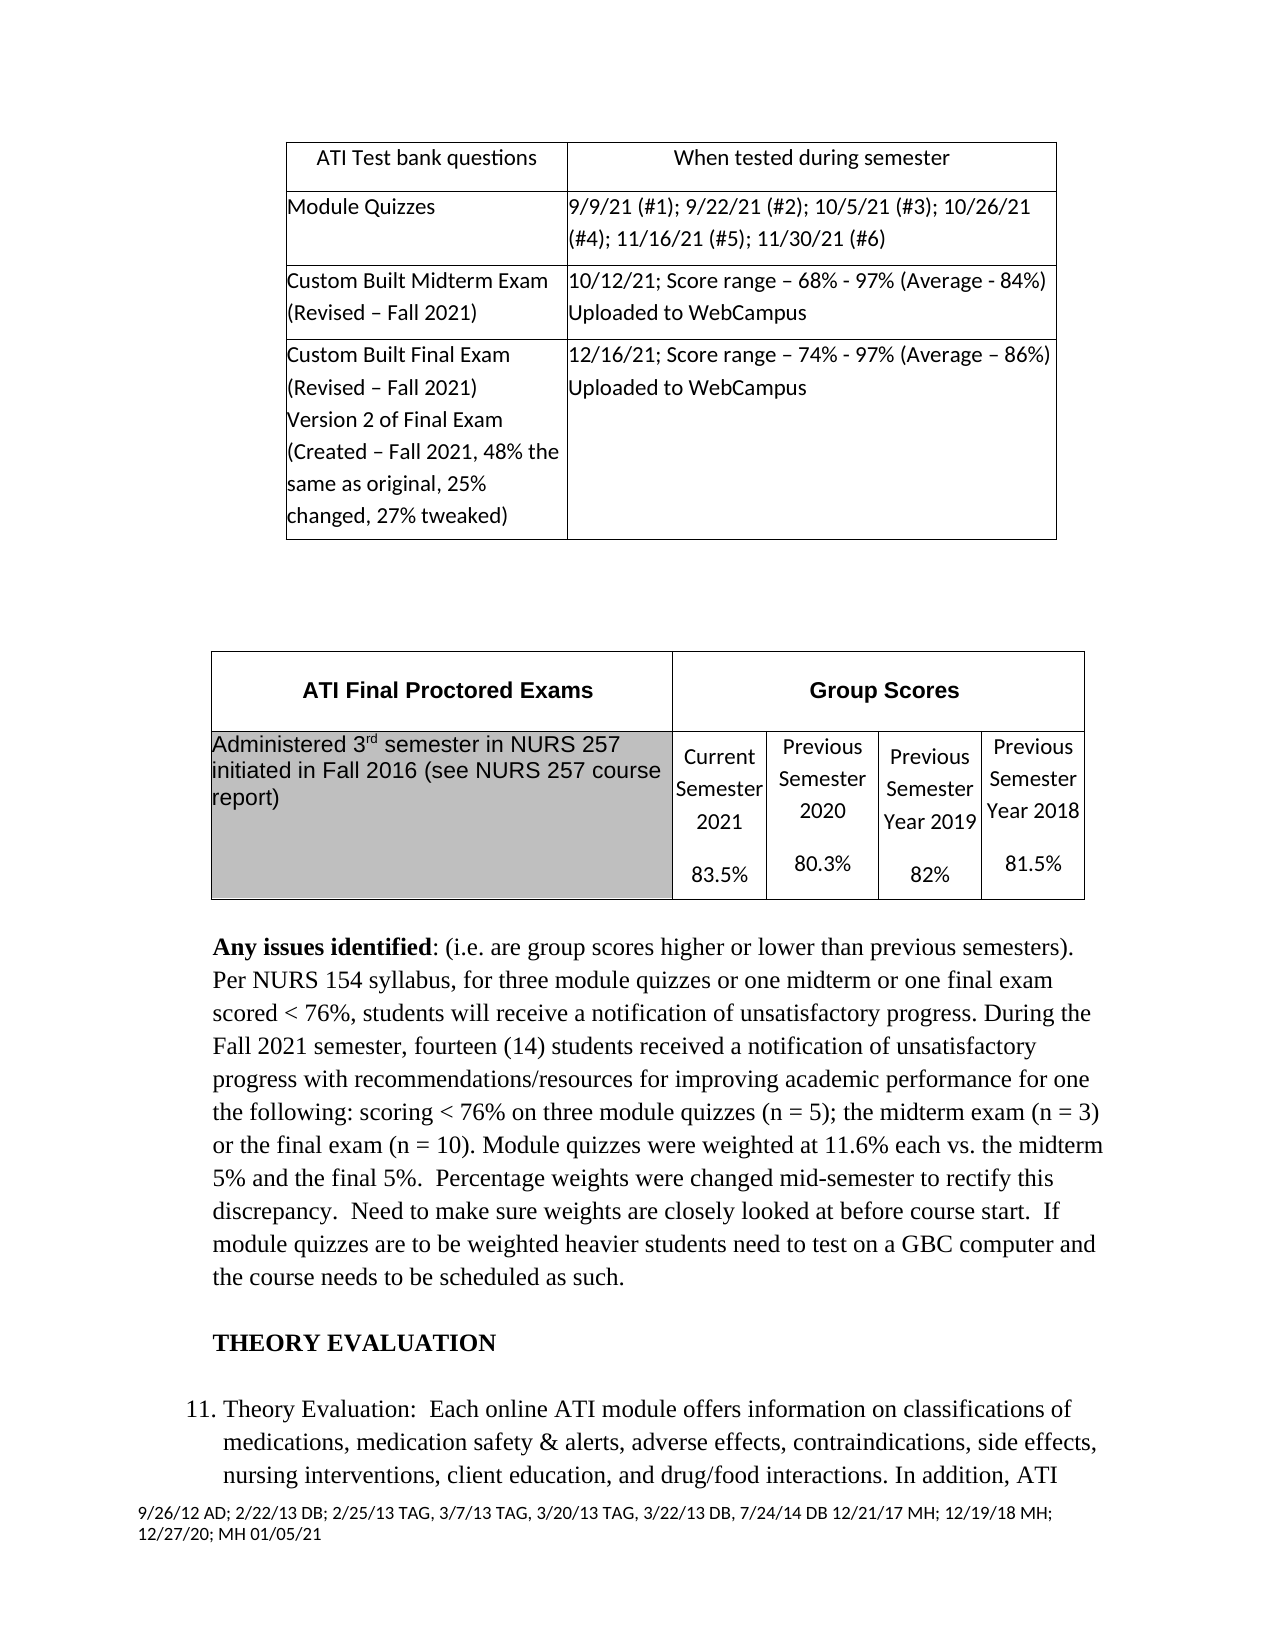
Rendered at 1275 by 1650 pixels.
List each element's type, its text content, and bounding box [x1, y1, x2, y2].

table_header When tested during semester [568, 143, 1056, 191]
table_cell Previous Semester 2020 80.3% [767, 732, 878, 898]
table_cell Custom Built Final Exam (Revised – Fall 2021) Version 2 of Final Exam (Created – Fall 2021, 48% the same as original, 25% changed, 27% tweaked) [287, 340, 567, 539]
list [185, 1394, 1116, 1489]
table_cell Administered 3rd semester in NURS 257 initiated in Fall 2016 (see NURS 257 course report) [212, 732, 672, 898]
table_cell 10/12/21; Score range – 68% - 97% (Average - 84%) Uploaded to WebCampus [568, 266, 1056, 339]
table_cell 9/9/21 (#1); 9/22/21 (#2); 10/5/21 (#3); 10/26/21 (#4); 11/16/21 (#5); 11/30/21 (#6) M M [568, 192, 1056, 265]
table_cell Current Semester 2021 83.5% [673, 732, 766, 898]
table_cell Custom Built Midterm Exam (Revised – Fall 2021) [287, 266, 567, 339]
table_header ATI Test bank questions [287, 143, 567, 191]
table_cell 12/16/21; Score range – 74% - 97% (Average – 86%) Uploaded to WebCampus [568, 340, 1056, 539]
table_cell Previous Semester Year 2019 82% [879, 732, 981, 898]
table_cell Previous Semester Year 2018 81.5% [982, 732, 1084, 898]
text Per NURS 154 syllabus, for three module quizzes or one midterm or one final exam scored < 76%, students will receive a notification of unsatisfactory progress. During the Fall 2021 semester, fourteen (14) students received a notification of unsatisfactory progress with recommendations/resources for improving academic performance for one the following: scoring < 76% on three module quizzes (n = 5); the midterm exam (n = 3) or the final exam (n = 10). Module quizzes were weighted at 11.6% each vs. the midterm 5% and the final 5%. Percentage weights were changed mid-semester to rectify this discrepancy. Need to make sure weights are closely looked at before course start. If module quizzes are to be weighted heavier students need to test on a GBC computer and the course needs to be scheduled as such. [212, 965, 1116, 1291]
table_header Group Scores [673, 652, 1084, 731]
table_cell Module Quizzes [287, 192, 567, 265]
text Any issues identified: (i.e. are group scores higher or lower than previous semesters). [137, 932, 1116, 961]
text THEORY EVALUATION [212, 1328, 1116, 1357]
table_header ATI Final Proctored Exams [212, 652, 672, 731]
